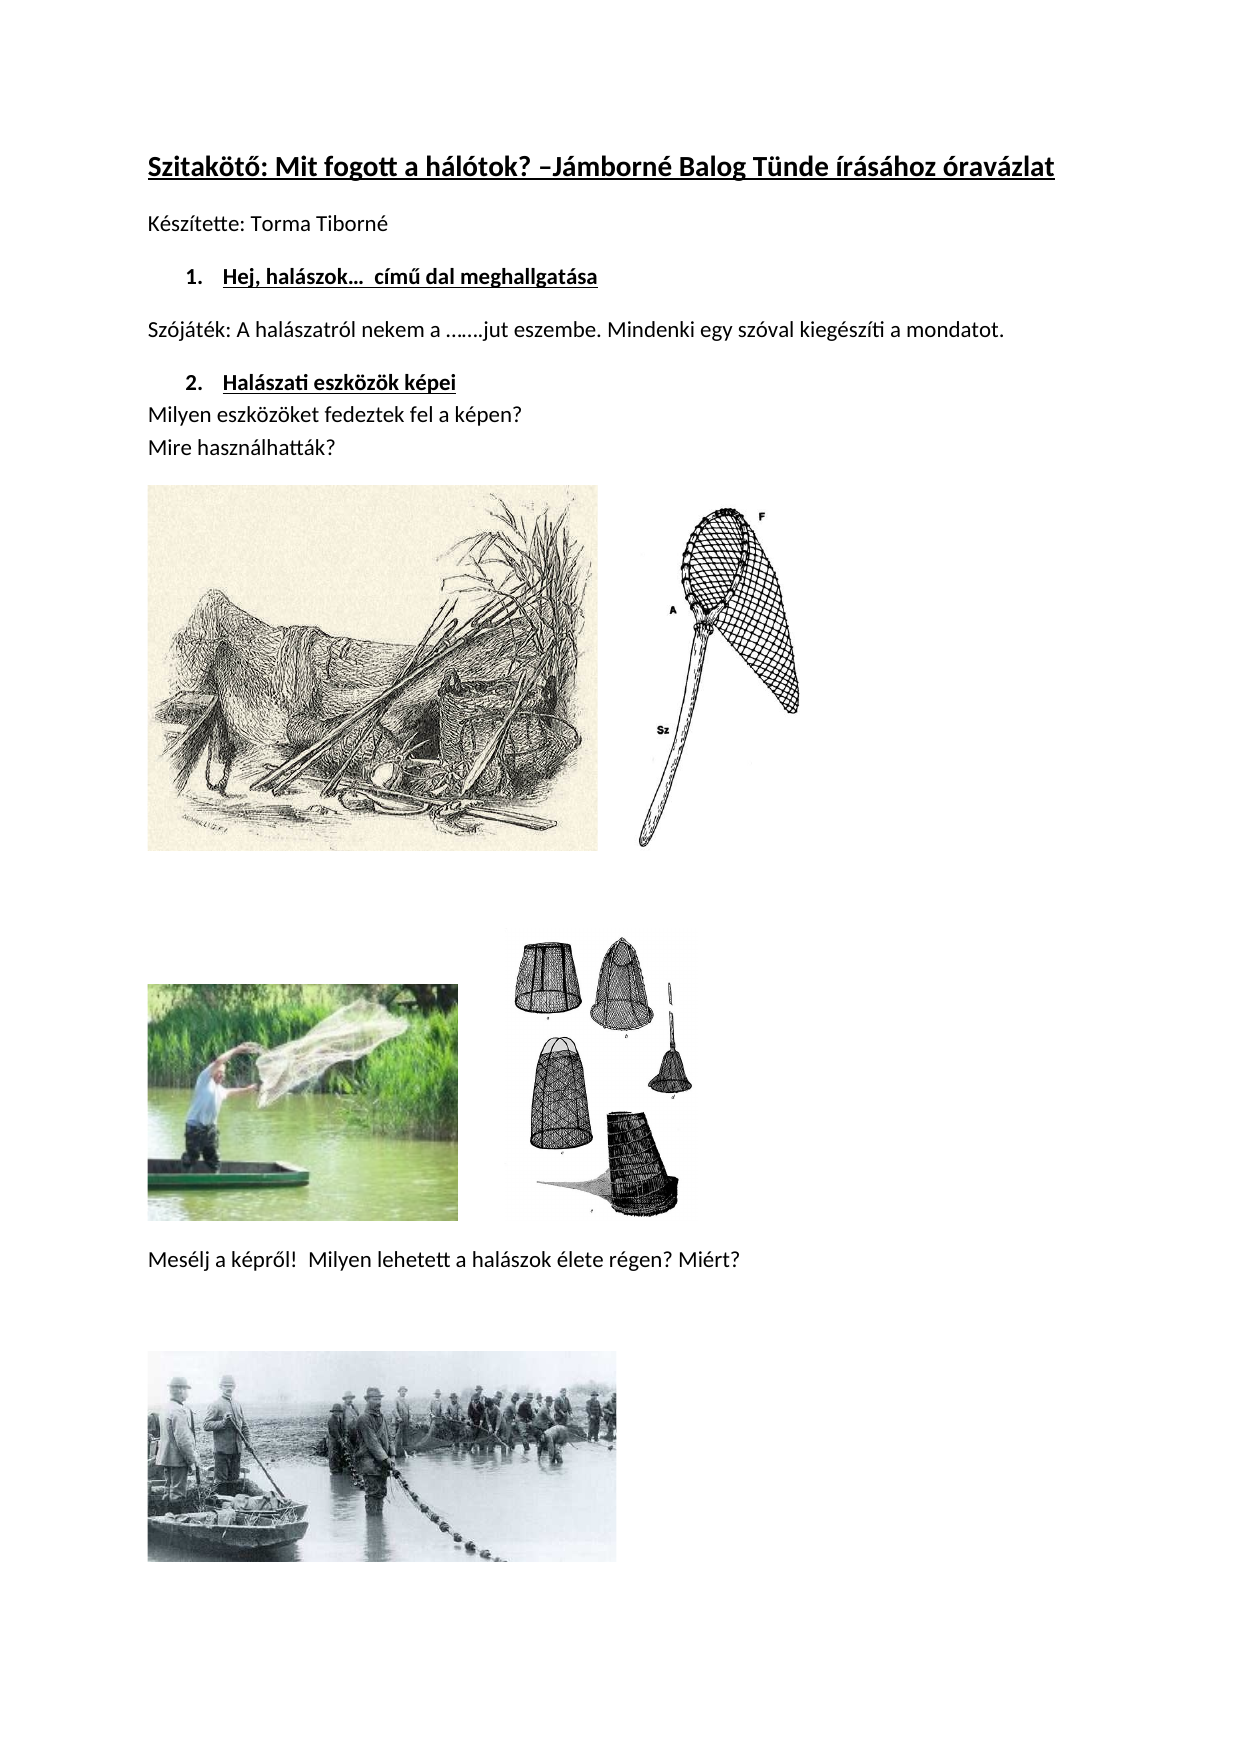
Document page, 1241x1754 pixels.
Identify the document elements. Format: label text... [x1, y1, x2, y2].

text Készítette: Torma Tiborné [148, 209, 1093, 237]
picture [147, 485, 598, 851]
text Mesélj a képről! Milyen lehetett a halászok élete régen? Miért? [148, 1245, 1093, 1273]
list Milyen eszközöket fedeztek fel a képen? [148, 401, 1093, 429]
picture [147, 984, 458, 1221]
list Hej, halászok… című dal meghallgatása [185, 262, 1093, 290]
picture [147, 1351, 617, 1562]
picture [504, 928, 699, 1221]
list Mire használhatták? [148, 433, 1093, 461]
text Szitakötő: Mit fogott a hálótok? –Jámborné Balog Tünde írásához óravázlat [148, 148, 1093, 183]
list Halászati eszközök képei [185, 368, 1093, 396]
picture [618, 498, 808, 851]
text Szójáték: A halászatról nekem a …….jut eszembe. Mindenki egy szóval kiegészíti a mondatot. [148, 315, 1093, 343]
